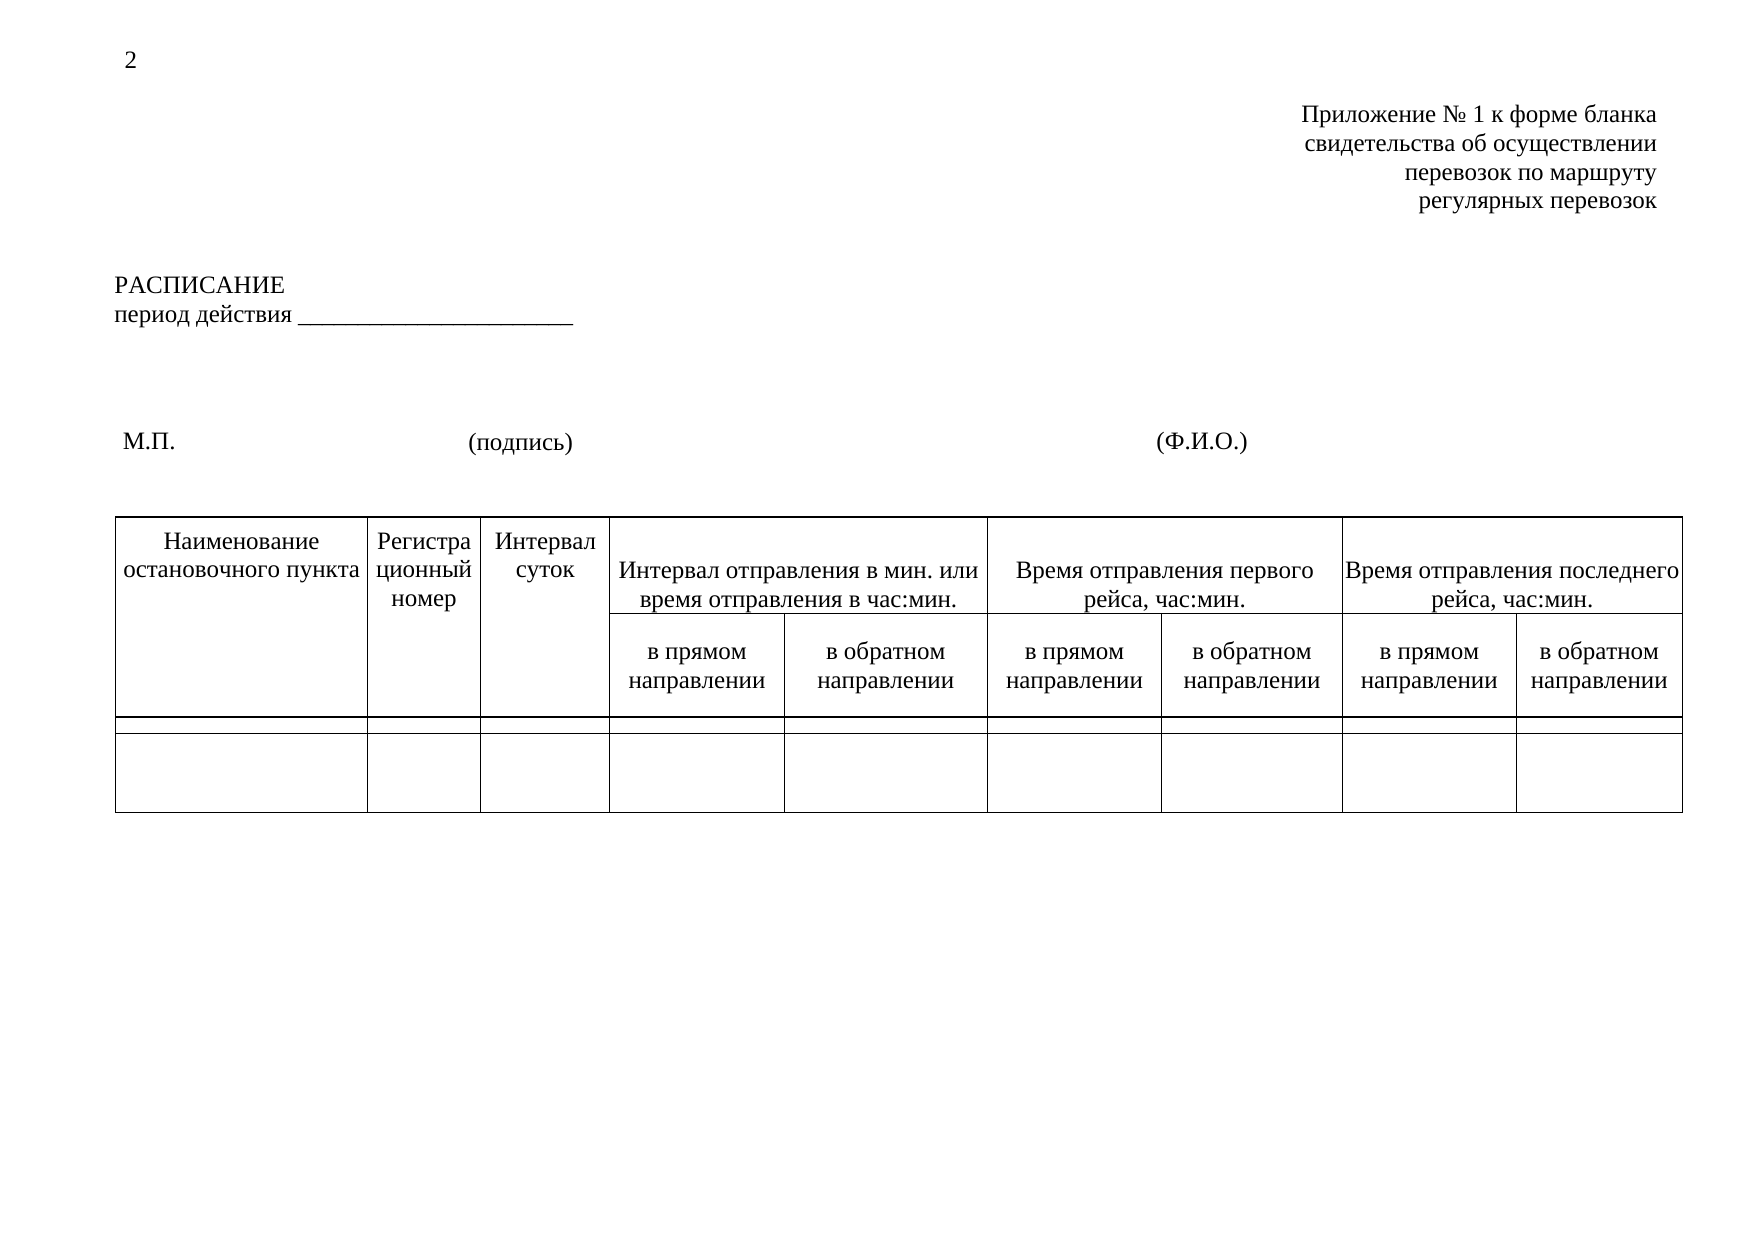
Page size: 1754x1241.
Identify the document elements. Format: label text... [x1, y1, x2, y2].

table_header Время отправления последнего рейса, час:мин. [1343, 518, 1682, 613]
table_cell [1162, 734, 1342, 812]
table_cell [481, 734, 609, 812]
table_cell [610, 718, 784, 733]
table_cell [481, 718, 609, 733]
table_cell [1343, 734, 1516, 812]
table_cell [785, 718, 987, 733]
table_cell [368, 718, 480, 733]
table_header Регистра ционный номер [368, 518, 480, 716]
table_cell в обратном направлении [785, 614, 987, 716]
table_cell в прямом направлении [988, 614, 1161, 716]
text Приложение № 1 к форме бланка свидетельства об осуществлении перевозок по маршруту регулярных перевозок [1295, 99, 1657, 214]
table_cell [610, 734, 784, 812]
table_cell [368, 734, 480, 812]
table_cell [116, 734, 367, 812]
text период действия [114, 299, 1684, 328]
table_cell в прямом направлении [610, 614, 784, 716]
table_cell [1517, 734, 1682, 812]
table_header Наименование остановочного пункта [116, 518, 367, 716]
table_header Время отправления первого рейса, час:мин. [988, 518, 1342, 613]
table_cell [988, 734, 1161, 812]
table_cell в прямом направлении [1343, 614, 1516, 716]
table_cell [1517, 718, 1682, 733]
table_header Интервал суток [481, 518, 609, 716]
table_cell [785, 734, 987, 812]
table_cell [116, 718, 367, 733]
table_cell в обратном направлении [1162, 614, 1342, 716]
table_cell [988, 718, 1161, 733]
text РАСПИСАНИЕ [114, 271, 1684, 299]
table_cell [1162, 718, 1342, 733]
table_cell [1343, 718, 1516, 733]
table_header Интервал отправления в мин. или время отправления в час:мин. [610, 518, 987, 613]
table_cell в обратном направлении [1517, 614, 1682, 716]
